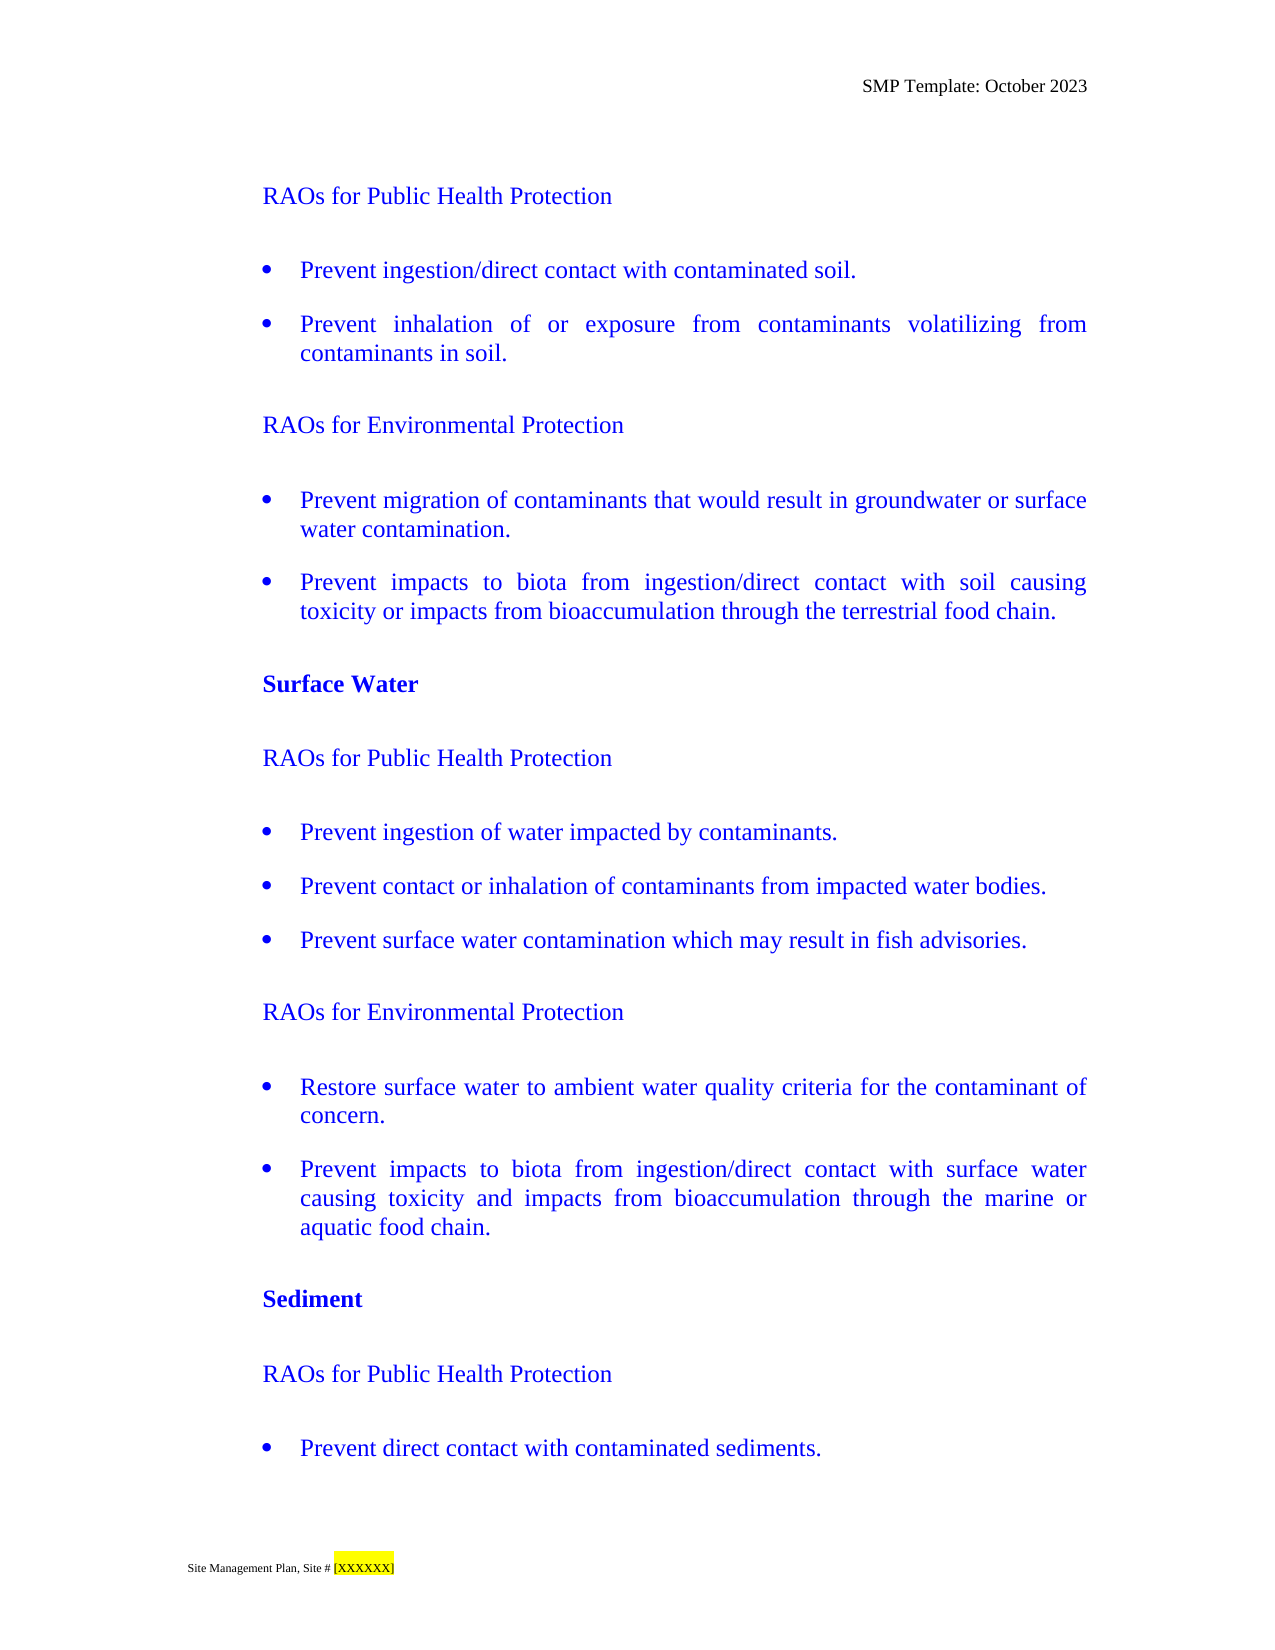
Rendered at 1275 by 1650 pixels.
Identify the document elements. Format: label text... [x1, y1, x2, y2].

list Prevent ingestion of water impacted by contaminants. [262, 817, 1087, 846]
text RAOs for Environmental Protection [187, 411, 1087, 439]
text RAOs for Public Health Protection [187, 181, 1087, 210]
list Restore surface water to ambient water quality criteria for the contaminant of concern. [262, 1072, 1087, 1129]
list Prevent ingestion/direct contact with contaminated soil. [262, 256, 1087, 284]
text Sediment [187, 1284, 1087, 1313]
list Prevent impacts to biota from ingestion/direct contact with surface water causing toxicity and impacts from bioaccumulation through the marine or aquatic food chain. [262, 1154, 1087, 1241]
text Surface Water [187, 669, 1087, 697]
list Prevent contact or inhalation of contaminants from impacted water bodies. [262, 871, 1087, 900]
text RAOs for Public Health Protection [187, 743, 1087, 772]
text RAOs for Environmental Protection [187, 997, 1087, 1026]
list Prevent inhalation of or exposure from contaminants volatilizing from contaminants in soil. [262, 309, 1087, 367]
text RAOs for Public Health Protection [187, 1359, 1087, 1387]
list Prevent direct contact with contaminated sediments. [262, 1433, 1087, 1462]
list Prevent impacts to biota from ingestion/direct contact with soil causing toxicity or impacts from bioaccumulation through the terrestrial food chain. [262, 567, 1087, 625]
list Prevent migration of contaminants that would result in groundwater or surface water contamination. [262, 485, 1087, 542]
list Prevent surface water contamination which may result in fish advisories. [262, 925, 1087, 954]
